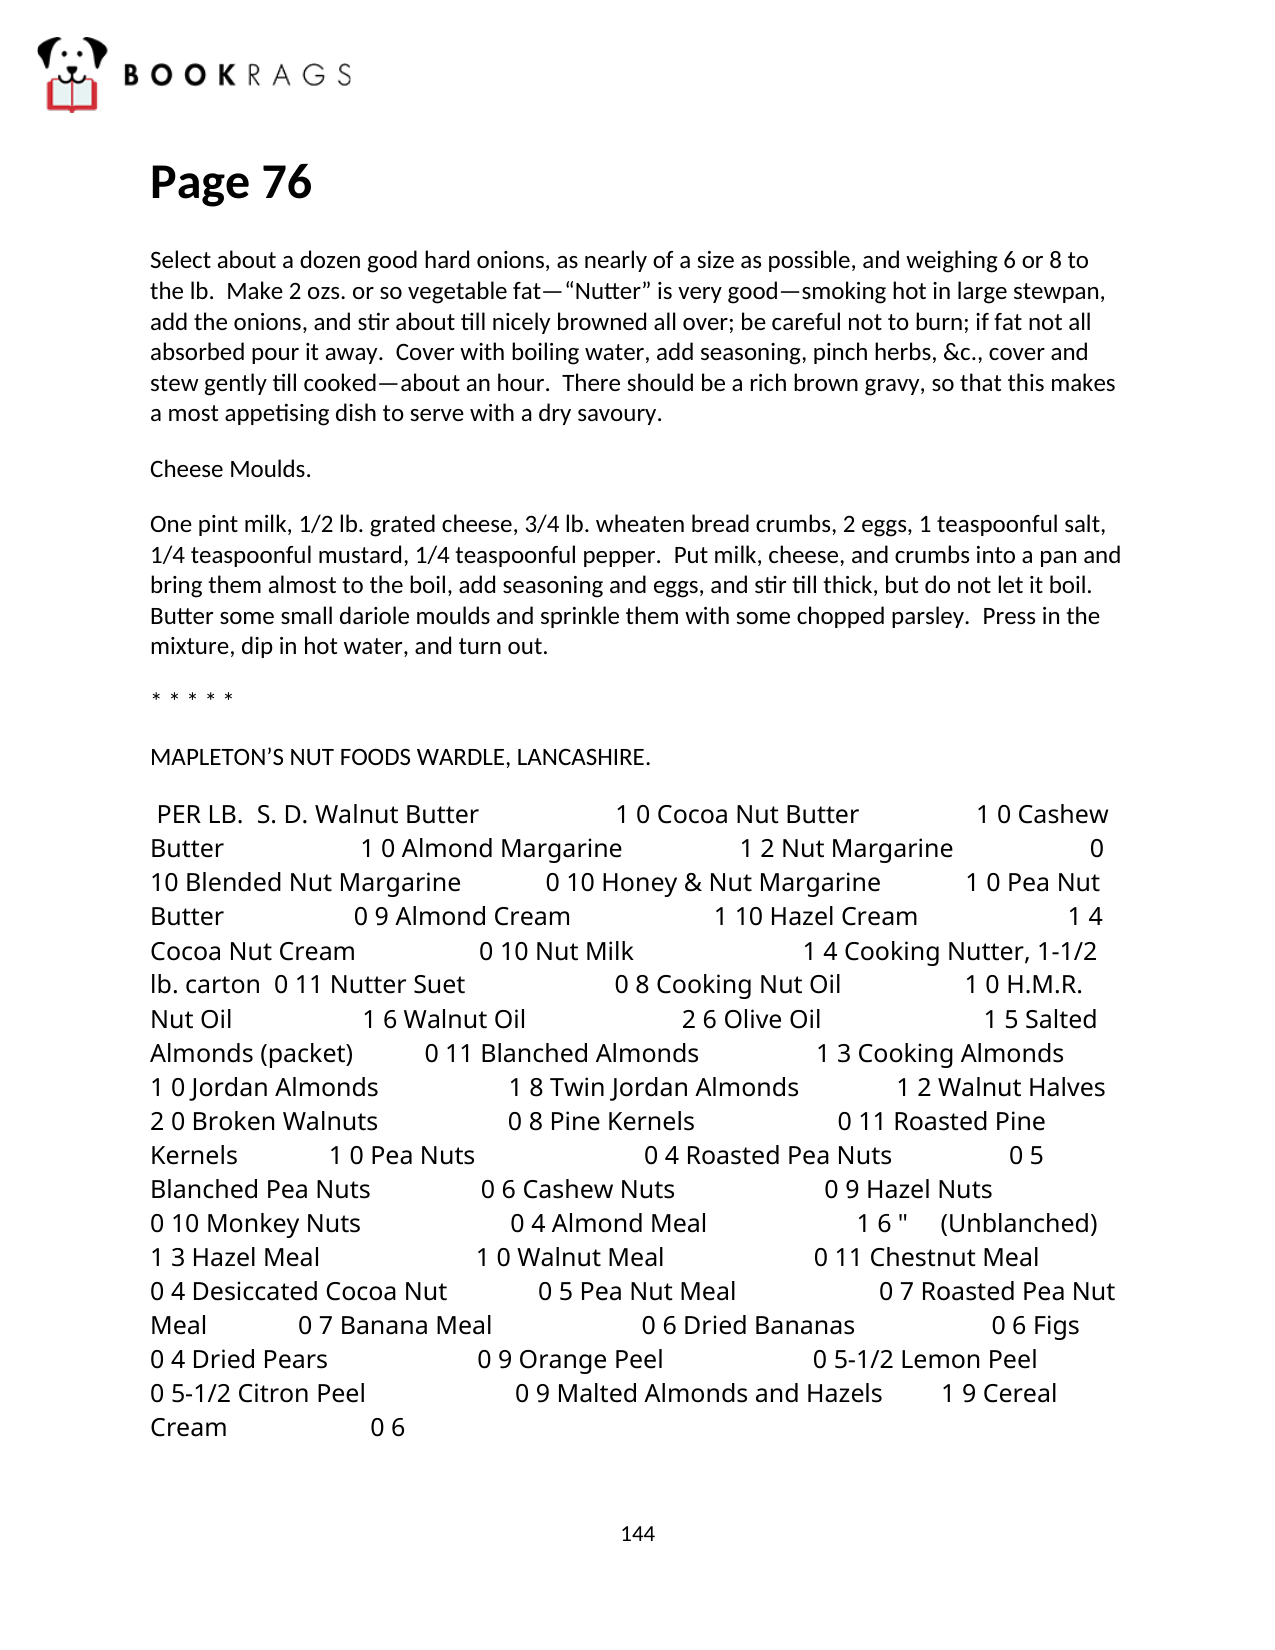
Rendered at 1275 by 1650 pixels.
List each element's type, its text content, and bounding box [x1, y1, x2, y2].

text * * * * * [150, 686, 1125, 716]
text Select about a dozen good hard onions, as nearly of a size as possible, and weighing 6 or 8 to the lb. Make 2 ozs. or so vegetable fat—­“Nutter” is very good—­smoking hot in large stewpan, add the onions, and stir about till nicely browned all over; be careful not to burn; if fat not all absorbed pour it away. Cover with boiling water, add seasoning, pinch herbs, &c., cover and stew gently till cooked—­about an hour. There should be a rich brown gravy, so that this makes a most appetising dish to serve with a dry savoury. [150, 244, 1125, 428]
text PER LB. S. D. Walnut Butter 1 0 Cocoa Nut Butter 1 0 Cashew Butter 1 0 Almond Margarine 1 2 Nut Margarine 0 10 Blended Nut Margarine 0 10 Honey & Nut Margarine 1 0 Pea Nut Butter 0 9 Almond Cream 1 10 Hazel Cream 1 4 Cocoa Nut Cream 0 10 Nut Milk 1 4 Cooking Nutter, 1-1/2 lb. carton 0 11 Nutter Suet 0 8 Cooking Nut Oil 1 0 H.M.R. Nut Oil 1 6 Walnut Oil 2 6 Olive Oil 1 5 Salted Almonds (packet) 0 11 Blanched Almonds 1 3 Cooking Almonds 1 0 Jordan Almonds 1 8 Twin Jordan Almonds 1 2 Walnut Halves 2 0 Broken Walnuts 0 8 Pine Kernels 0 11 Roasted Pine Kernels 1 0 Pea Nuts 0 4 Roasted Pea Nuts 0 5 Blanched Pea Nuts 0 6 Cashew Nuts 0 9 Hazel Nuts 0 10 Monkey Nuts 0 4 Almond Meal 1 6 " (Unblanched) 1 3 Hazel Meal 1 0 Walnut Meal 0 11 Chestnut Meal 0 4 Desiccated Cocoa Nut 0 5 Pea Nut Meal 0 7 Roasted Pea Nut Meal 0 7 Banana Meal 0 6 Dried Bananas 0 6 Figs 0 4 Dried Pears 0 9 Orange Peel 0 5-1/2 Lemon Peel 0 5-1/2 Citron Peel 0 9 Malted Almonds and Hazels 1 9 Cereal Cream 0 6 [150, 797, 1125, 1444]
text Page 76 [150, 150, 1125, 211]
text Cheese Moulds. [150, 453, 1125, 483]
text One pint milk, 1/2 lb. grated cheese, 3/4 lb. wheaten bread crumbs, 2 eggs, 1 teaspoonful salt, 1/4 teaspoonful mustard, 1/4 teaspoonful pepper. Put milk, cheese, and crumbs into a pan and bring them almost to the boil, add seasoning and eggs, and stir till thick, but do not let it boil. Butter some small dariole moulds and sprinkle them with some chopped parsley. Press in the mixture, dip in hot water, and turn out. [150, 508, 1125, 661]
text MAPLETON’S NUT FOODS WARDLE, LANCASHIRE. [150, 741, 1125, 772]
picture [37, 37, 351, 113]
